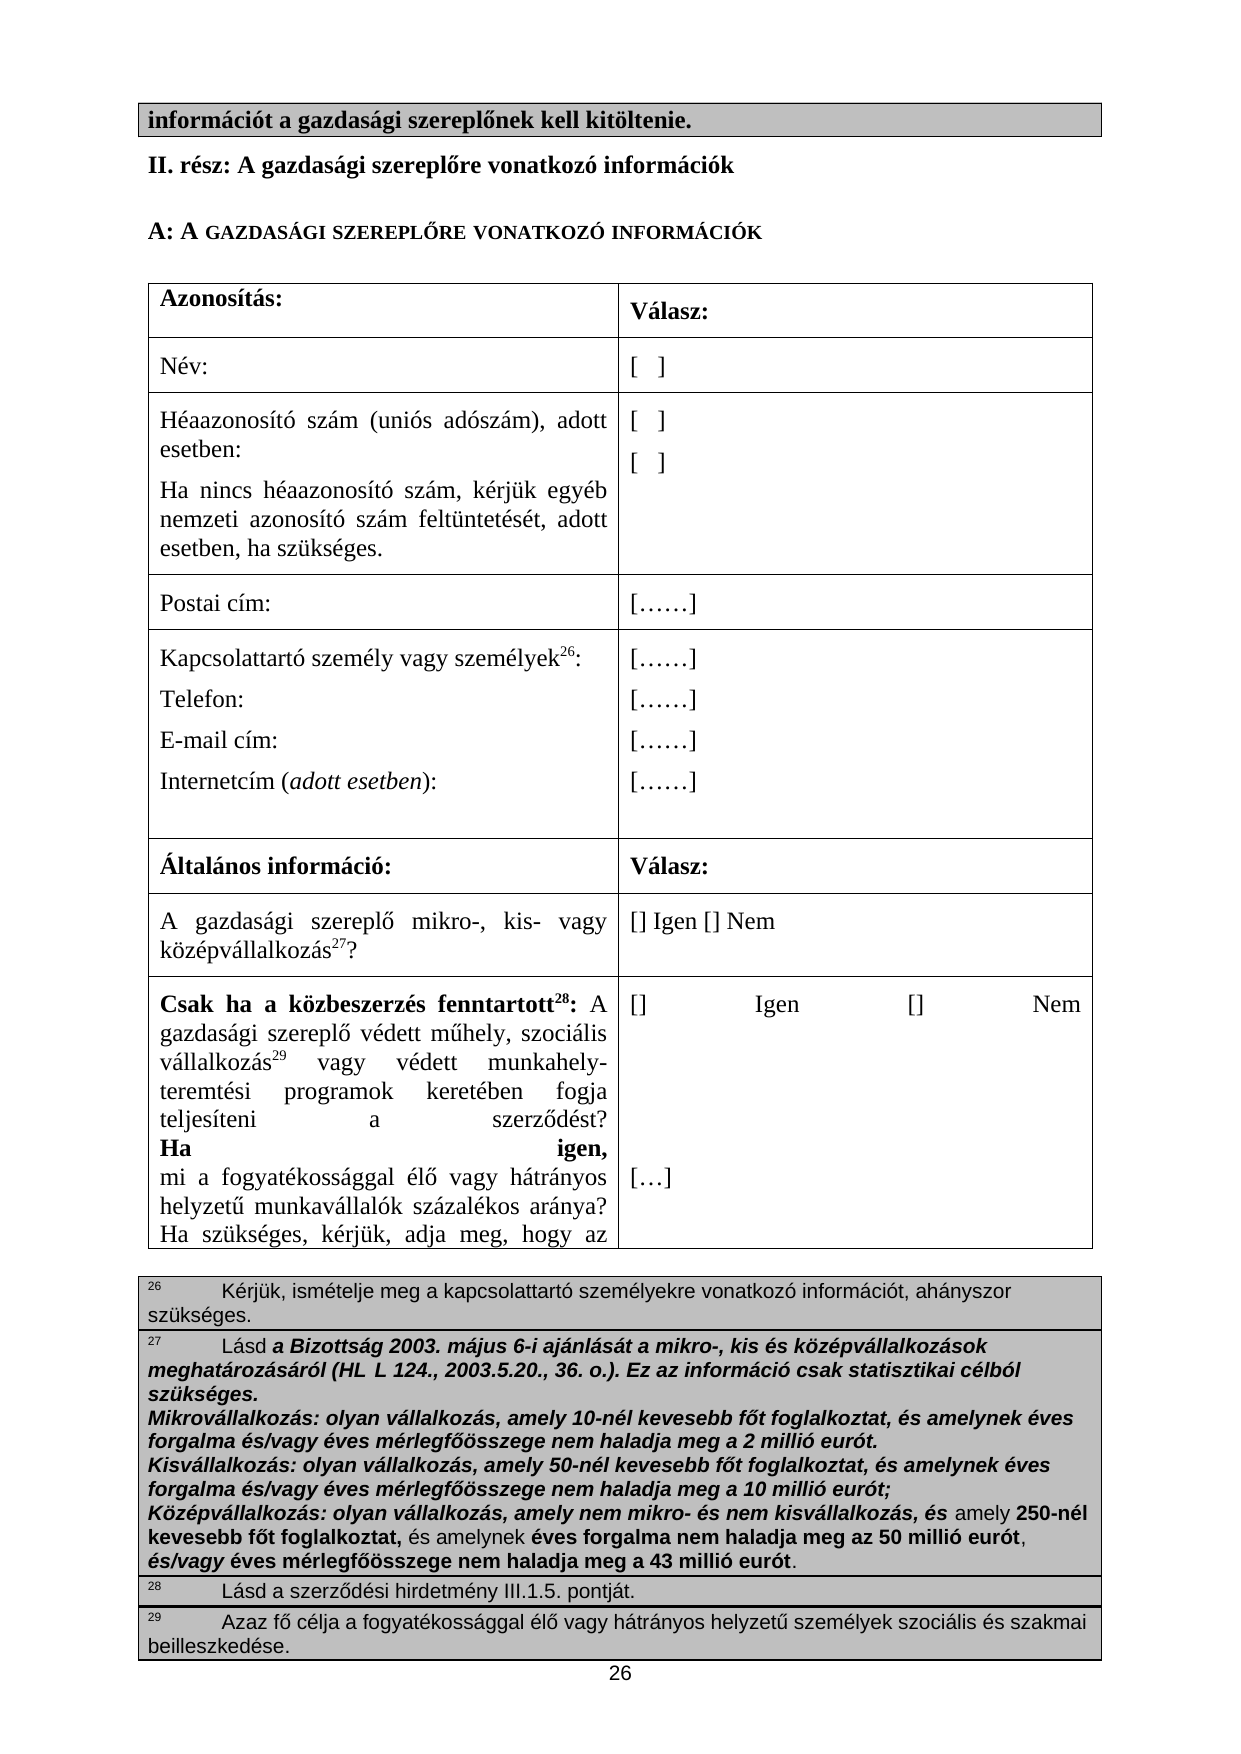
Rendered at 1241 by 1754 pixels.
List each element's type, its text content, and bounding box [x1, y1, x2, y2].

table_cell [] Igen [] Nem [619, 894, 1092, 976]
table_cell Név: [149, 338, 618, 392]
table_cell [……] [619, 575, 1092, 629]
table_cell Postai cím: [149, 575, 618, 629]
table_cell [ ] [ ] [619, 393, 1092, 574]
table_cell A gazdasági szereplő mikro-, kis- vagy középvállalkozás? [149, 894, 618, 976]
table_header Azonosítás: [149, 284, 618, 337]
table_cell Válasz: [619, 839, 1092, 892]
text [139, 104, 1101, 136]
table_cell Héaazonosító szám (uniós adószám), adott esetben: Ha nincs héaazonosító szám, kérjük egyéb nemzeti azonosító szám feltüntetését, adott esetben, ha szükséges. [149, 393, 618, 574]
table_cell [……] [……] [……] [……] [619, 630, 1092, 838]
table_cell Kapcsolattartó személy vagy személyek: Telefon: E-mail cím: Internetcím (adott esetben): [149, 630, 618, 838]
table_cell Általános információ: [149, 839, 618, 892]
title A: A gazdasági szereplőre vonatkozó információk [148, 216, 1092, 245]
table_header Válasz: [619, 284, 1092, 337]
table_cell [149, 977, 618, 1248]
title II. rész: A gazdasági szereplőre vonatkozó információk [148, 150, 1092, 179]
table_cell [619, 977, 1092, 1248]
table_cell [ ] [619, 338, 1092, 392]
